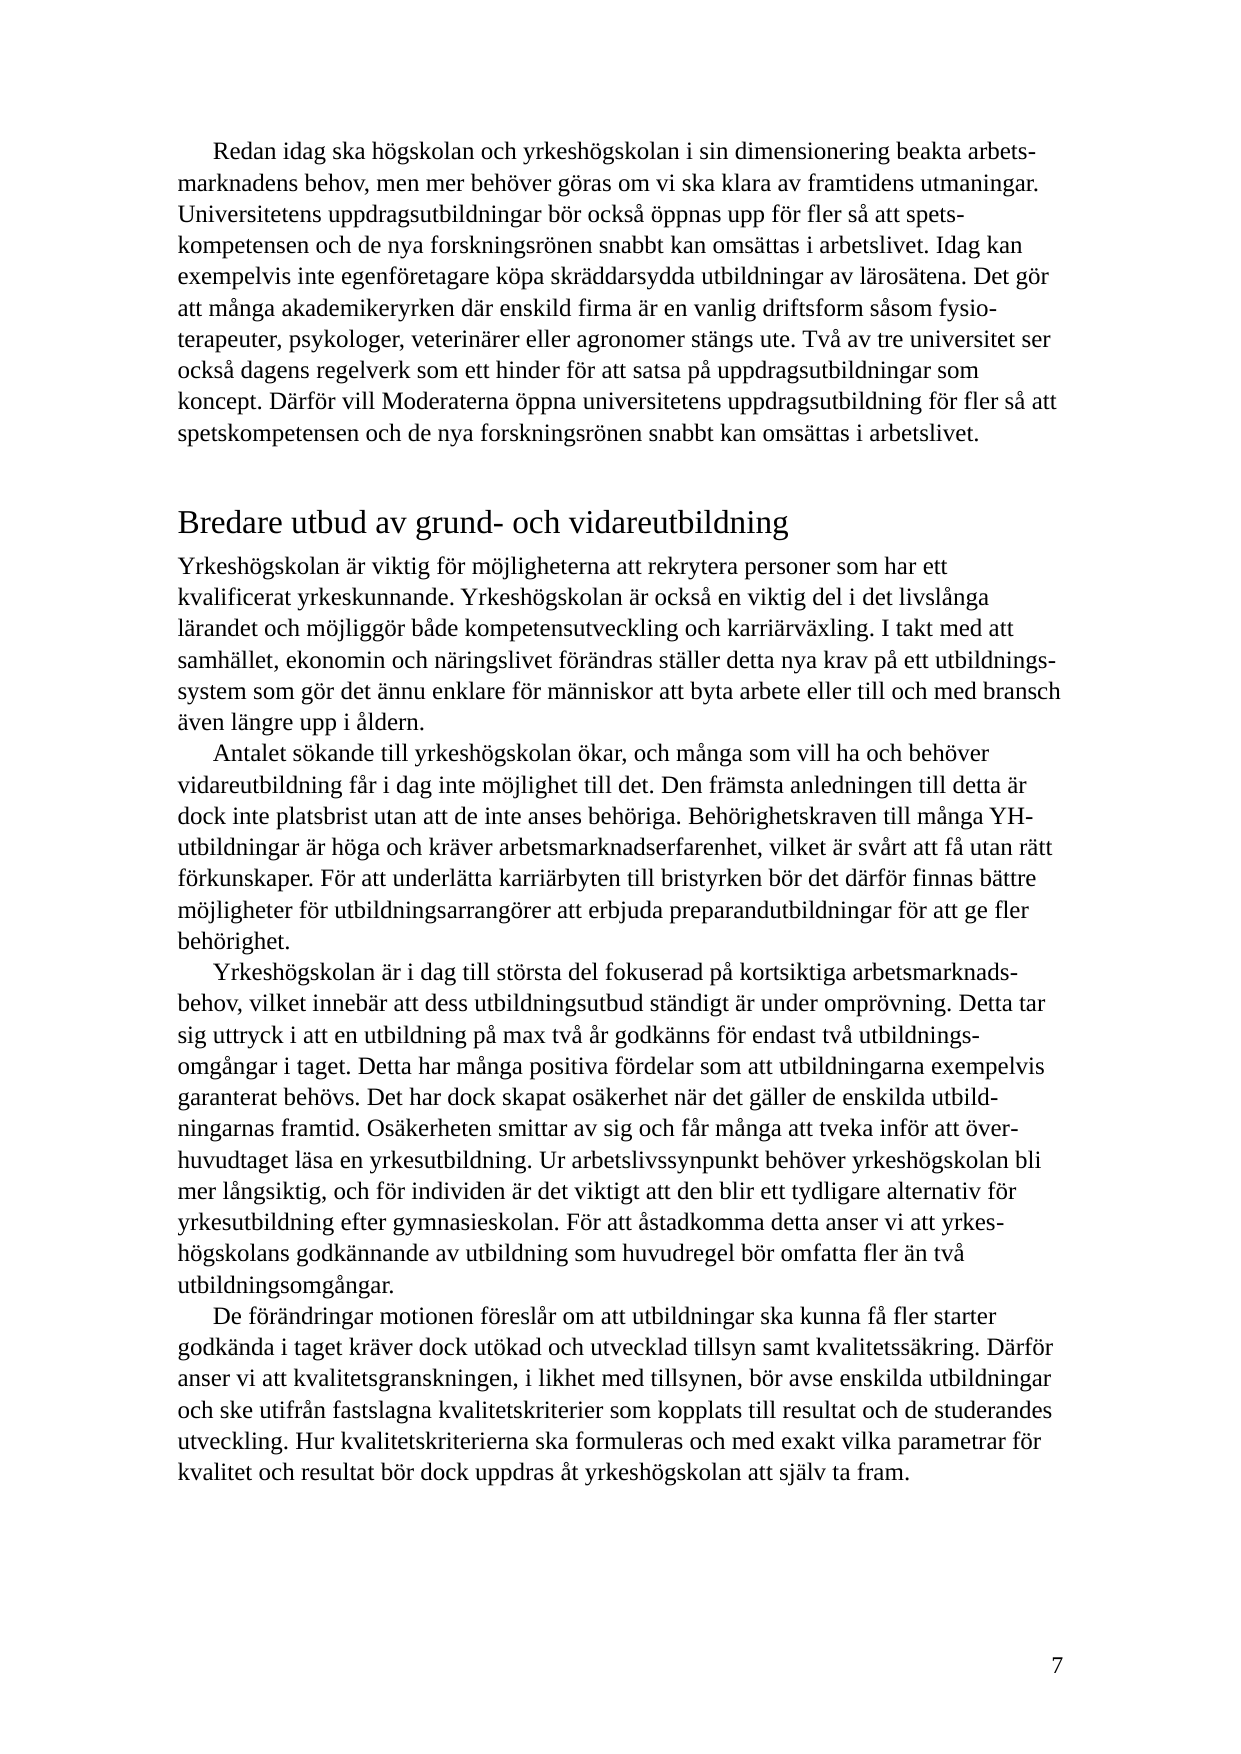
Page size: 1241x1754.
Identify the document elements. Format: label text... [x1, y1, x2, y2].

text Antalet sökande till yrkeshögskolan ökar, och många som vill ha och behöver vidareutbildning får i dag inte möjlighet till det. Den främsta anledningen till detta är dock inte platsbrist utan att de inte anses behöriga. Behörighetskraven till många YH-utbildningar är höga och kräver arbetsmarknadserfarenhet, vilket är svårt att få utan rätt förkunskaper. För att underlätta karriärbyten till bristyrken bör det därför finnas bättre möjligheter för utbildningsarrangörer att erbjuda preparandutbildningar för att ge fler behörighet. [177, 736, 1063, 955]
text De förändringar motionen föreslår om att utbildningar ska kunna få fler starter godkända i taget kräver dock utökad och utvecklad tillsyn samt kvalitetssäkring. Därför anser vi att kvalitetsgranskningen, i likhet med tillsynen, bör avse enskilda utbildningar och ske utifrån fastslagna kvalitetskriterier som kopplats till resultat och de studerandes utveckling. Hur kvalitetskriterierna ska formuleras och med exakt vilka parametrar för kvalitet och resultat bör dock uppdras åt yrkeshögskolan att själv ta fram. [177, 1298, 1063, 1486]
text Yrkeshögskolan är i dag till största del fokuserad på kortsiktiga arbetsmarknadsbehov, vilket innebär att dess utbildningsutbud ständigt är under omprövning. Detta tar sig uttryck i att en utbildning på max två år godkänns för endast två utbildningsomgångar i taget. Detta har många positiva fördelar som att utbildningarna exempelvis garanterat behövs. Det har dock skapat osäkerhet när det gäller de enskilda utbildningarnas framtid. Osäkerheten smittar av sig och får många att tveka inför att överhuvudtaget läsa en yrkesutbildning. Ur arbetslivssynpunkt behöver yrkeshögskolan bli mer långsiktig, och för individen är det viktigt att den blir ett tydligare alternativ för yrkesutbildning efter gymnasieskolan. För att åstadkomma detta anser vi att yrkeshögskolans godkännande av utbildning som huvudregel bör omfatta fler än två utbildningsomgångar. [177, 955, 1063, 1298]
text Redan idag ska högskolan och yrkeshögskolan i sin dimensionering beakta arbetsmarknadens behov, men mer behöver göras om vi ska klara av framtidens utmaningar. Universitetens uppdragsutbildningar bör också öppnas upp för fler så att spetskompetensen och de nya forskningsrönen snabbt kan omsättas i arbetslivet. Idag kan exempelvis inte egenföretagare köpa skräddarsydda utbildningar av lärosätena. Det gör att många akademikeryrken där enskild firma är en vanlig driftsform såsom fysioterapeuter, psykologer, veterinärer eller agronomer stängs ute. Två av tre universitet ser också dagens regelverk som ett hinder för att satsa på uppdragsutbildningar som koncept. Därför vill Moderaterna öppna universitetens uppdragsutbildning för fler så att spetskompetensen och de nya forskningsrönen snabbt kan omsättas i arbetslivet. [177, 134, 1063, 446]
subtitle Bredare utbud av grund- och vidareutbildning [177, 509, 1063, 540]
text Yrkeshögskolan är viktig för möjligheterna att rekrytera personer som har ett kvalificerat yrkeskunnande. Yrkeshögskolan är också en viktig del i det livslånga lärandet och möjliggör både kompetensutveckling och karriärväxling. I takt med att samhället, ekonomin och näringslivet förändras ställer detta nya krav på ett utbildningssystem som gör det ännu enklare för människor att byta arbete eller till och med bransch även längre upp i åldern. [177, 548, 1063, 736]
